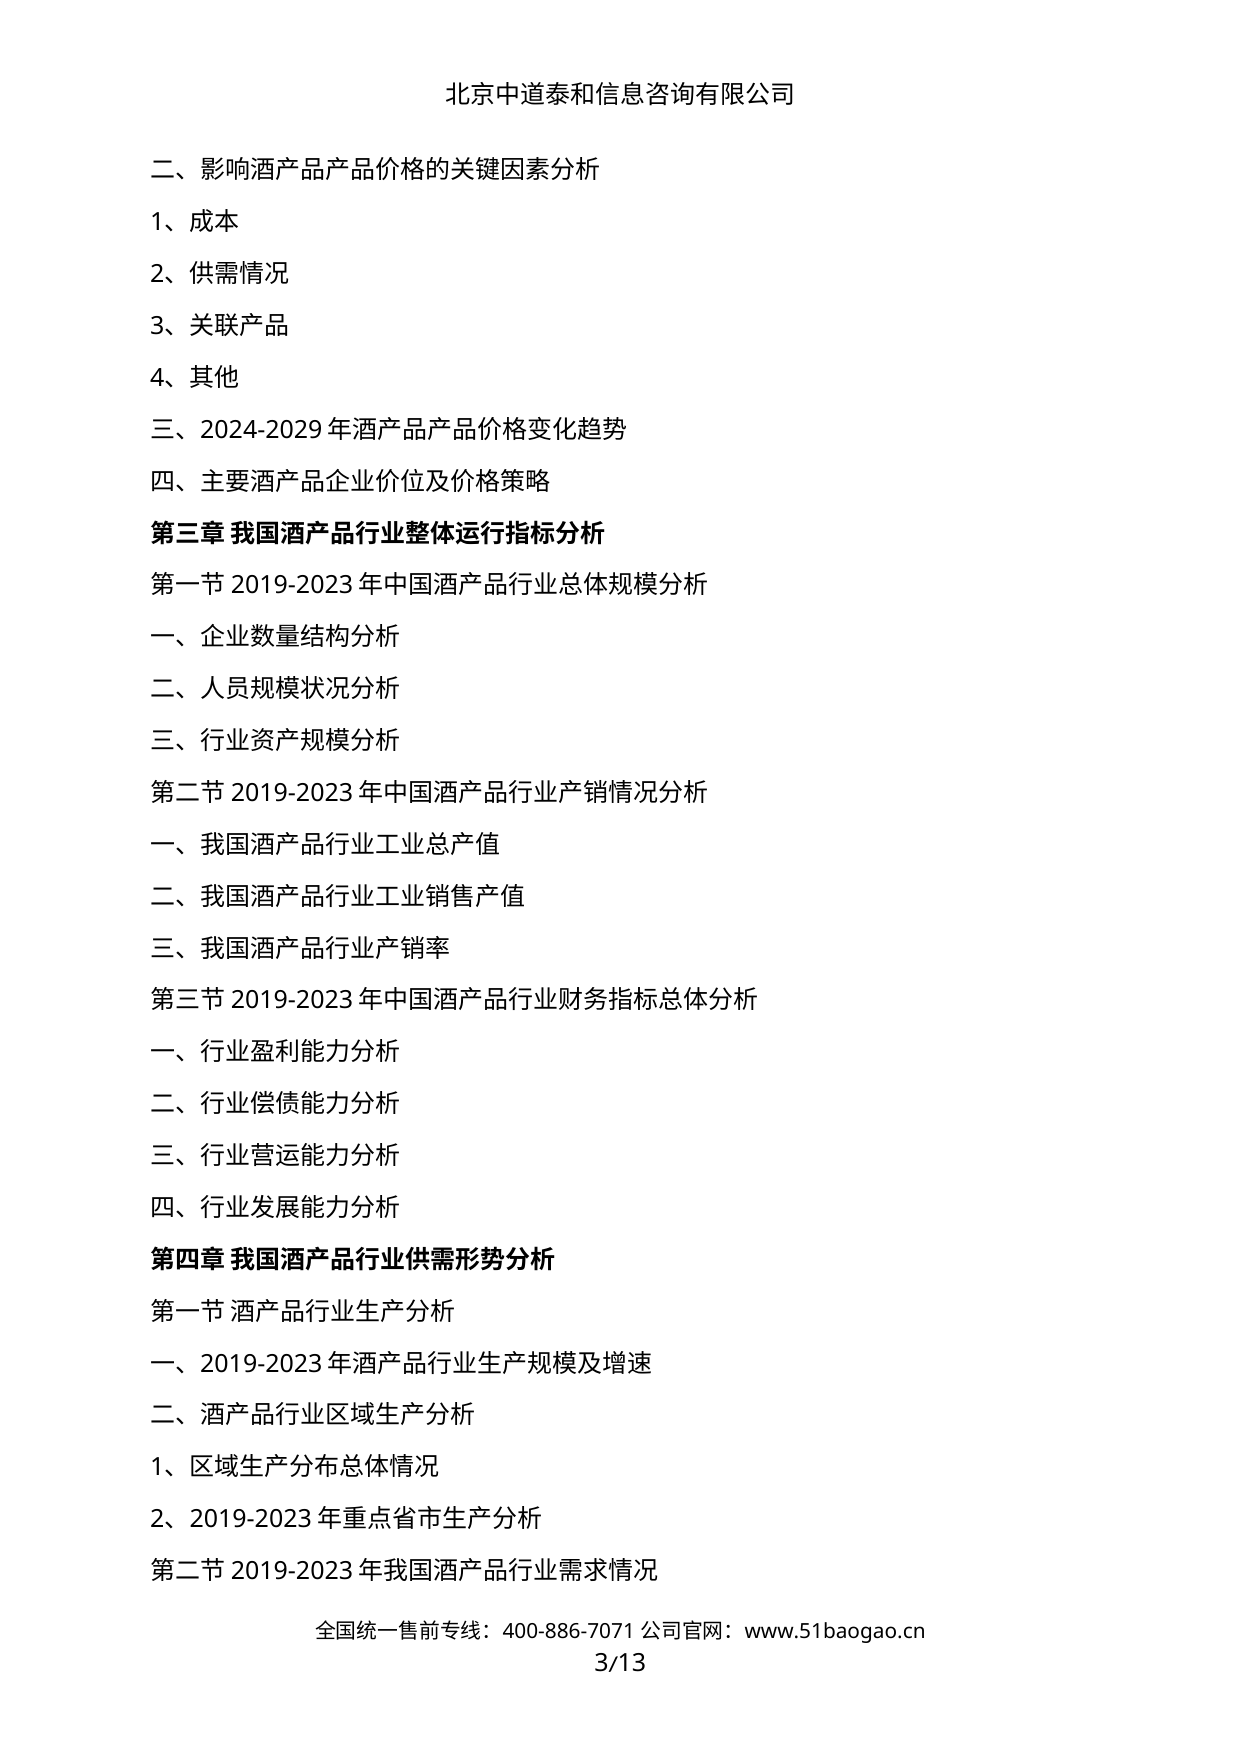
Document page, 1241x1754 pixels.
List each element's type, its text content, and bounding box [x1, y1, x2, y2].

text 三、2024-2029年酒产品产品价格变化趋势 [150, 409, 1090, 446]
text 第四章 我国酒产品行业供需形势分析 [150, 1239, 1090, 1276]
text 三、我国酒产品行业产销率 [150, 928, 1090, 964]
text 第二节 2019-2023年中国酒产品行业产销情况分析 [150, 772, 1090, 809]
text 2、供需情况 [150, 254, 1090, 290]
text 四、行业发展能力分析 [150, 1187, 1090, 1224]
text 3、关联产品 [150, 306, 1090, 342]
text 1、区域生产分布总体情况 [150, 1447, 1090, 1483]
text 四、主要酒产品企业价位及价格策略 [150, 461, 1090, 497]
text 二、行业偿债能力分析 [150, 1084, 1090, 1120]
text 二、酒产品行业区域生产分析 [150, 1395, 1090, 1431]
text 二、影响酒产品产品价格的关键因素分析 [150, 150, 1090, 186]
text 第三节 2019-2023年中国酒产品行业财务指标总体分析 [150, 980, 1090, 1016]
text 三、行业资产规模分析 [150, 721, 1090, 757]
text 4、其他 [150, 357, 1090, 394]
text 一、2019-2023年酒产品行业生产规模及增速 [150, 1343, 1090, 1379]
text 一、我国酒产品行业工业总产值 [150, 824, 1090, 861]
text 二、我国酒产品行业工业销售产值 [150, 876, 1090, 912]
text 2、2019-2023年重点省市生产分析 [150, 1499, 1090, 1535]
text 第三章 我国酒产品行业整体运行指标分析 [150, 513, 1090, 549]
text 一、行业盈利能力分析 [150, 1032, 1090, 1068]
text 二、人员规模状况分析 [150, 669, 1090, 705]
text 1、成本 [150, 202, 1090, 238]
text 三、行业营运能力分析 [150, 1136, 1090, 1172]
text 第二节 2019-2023年我国酒产品行业需求情况 [150, 1551, 1090, 1587]
text 一、企业数量结构分析 [150, 617, 1090, 653]
text 第一节 2019-2023年中国酒产品行业总体规模分析 [150, 565, 1090, 601]
text 第一节 酒产品行业生产分析 [150, 1291, 1090, 1327]
